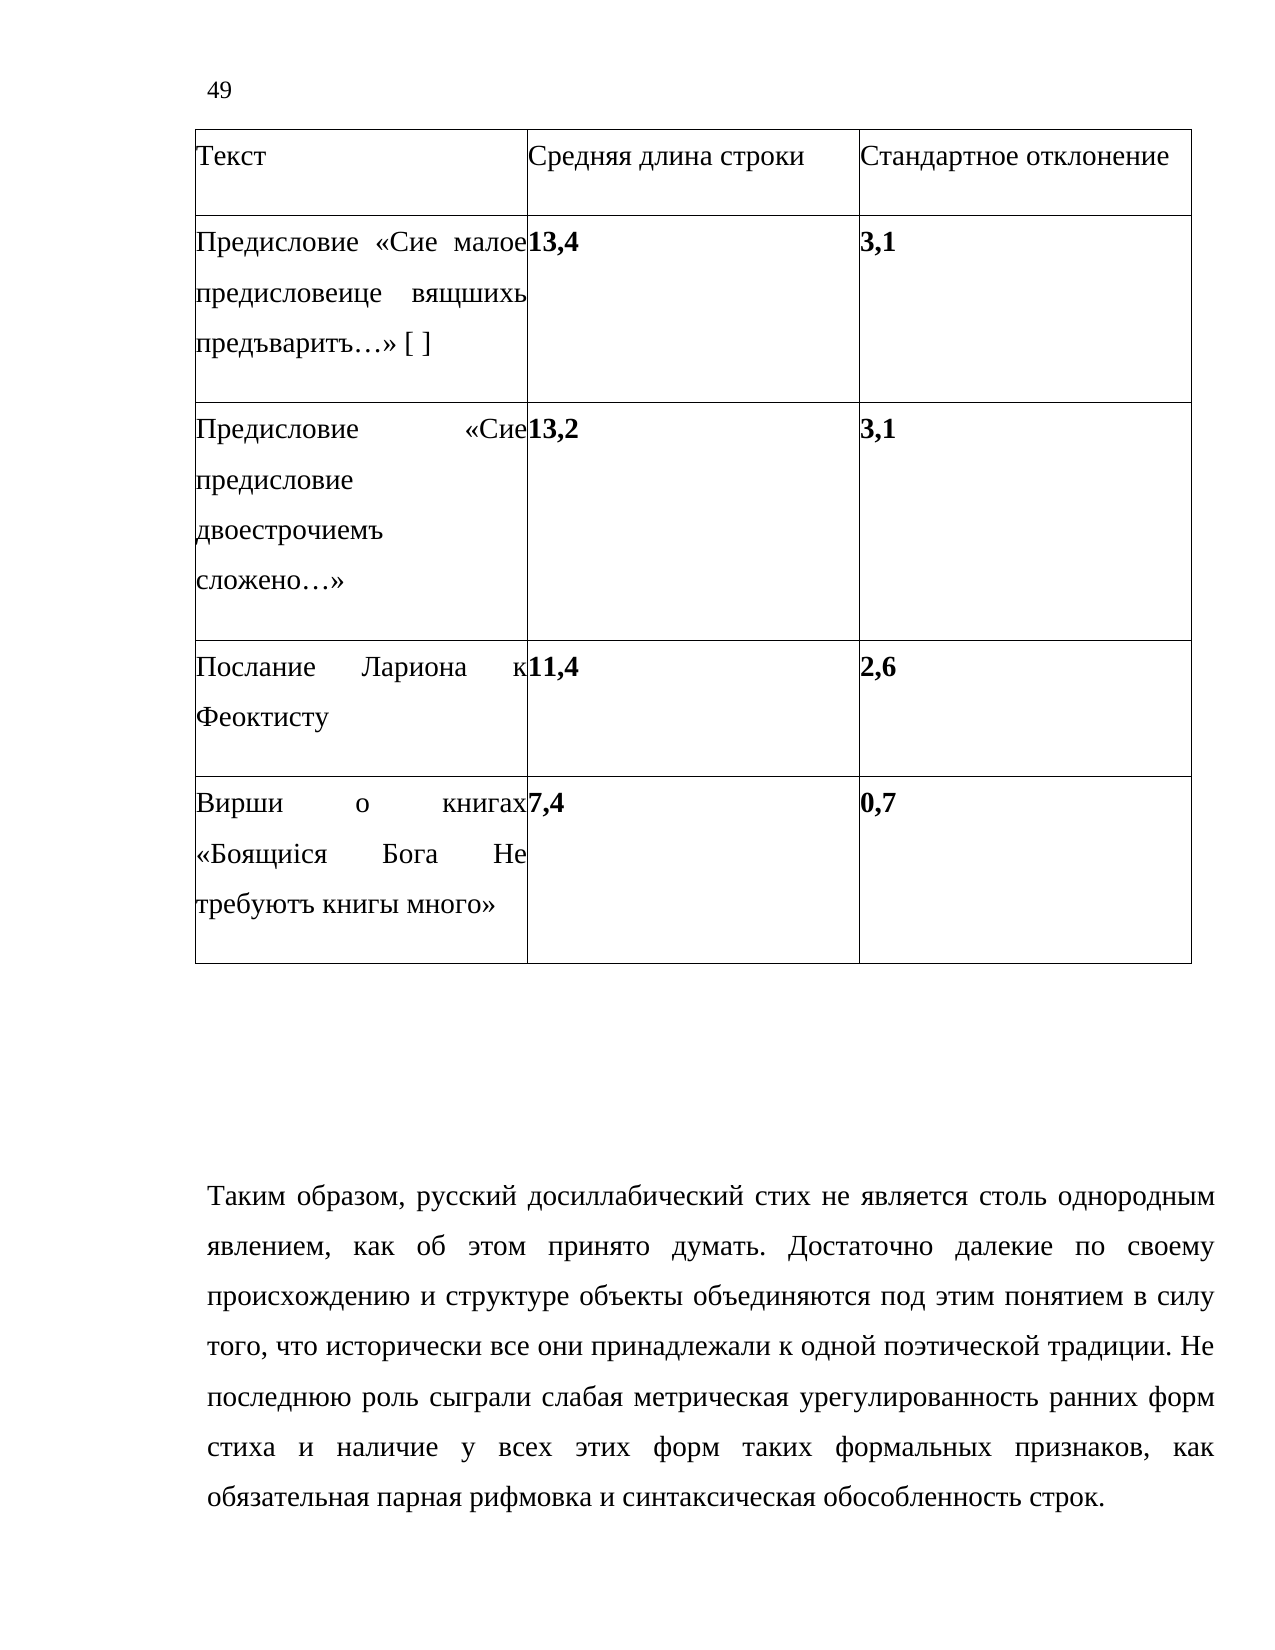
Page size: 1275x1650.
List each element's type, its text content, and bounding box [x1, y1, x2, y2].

table_cell Предисловие «Сие малое предисловеице вящшихь предъваритъ…» [ ] [196, 216, 527, 402]
table_cell 11,4 [528, 641, 859, 776]
table_header Средняя длина строки [528, 130, 859, 215]
table_header Текст [196, 130, 527, 215]
table_cell Вирши о книгах «Боящиiся Бога Не требуютъ книгы много» [196, 777, 527, 963]
table_header Стандартное отклонение [860, 130, 1191, 215]
table_cell Послание Лариона к Феоктисту [196, 641, 527, 776]
table_cell 3,1 [860, 403, 1191, 639]
table_cell 3,1 [860, 216, 1191, 402]
list Таким образом, русский досиллабический стих не является столь однородным явлением, как об этом принято думать. Достаточно далекие по своему происхождению и структуре объекты объединяются под этим понятием в силу того, что исторически все они принадлежали к одной поэтической традиции. Не последнюю роль сыграли слабая метрическая урегулированность ранних форм стиха и наличие у всех этих форм таких формальных признаков, как обязательная парная рифмовка и синтаксическая обособленность строк. [207, 1178, 1216, 1513]
table_cell 13,2 [528, 403, 859, 639]
table_cell 13,4 [528, 216, 859, 402]
table_cell 7,4 [528, 777, 859, 963]
table_cell 2,6 [860, 641, 1191, 776]
table_cell 0,7 [860, 777, 1191, 963]
table_cell Предисловие «Сие предисловие двоестрочиемъ сложено…» [196, 403, 527, 639]
